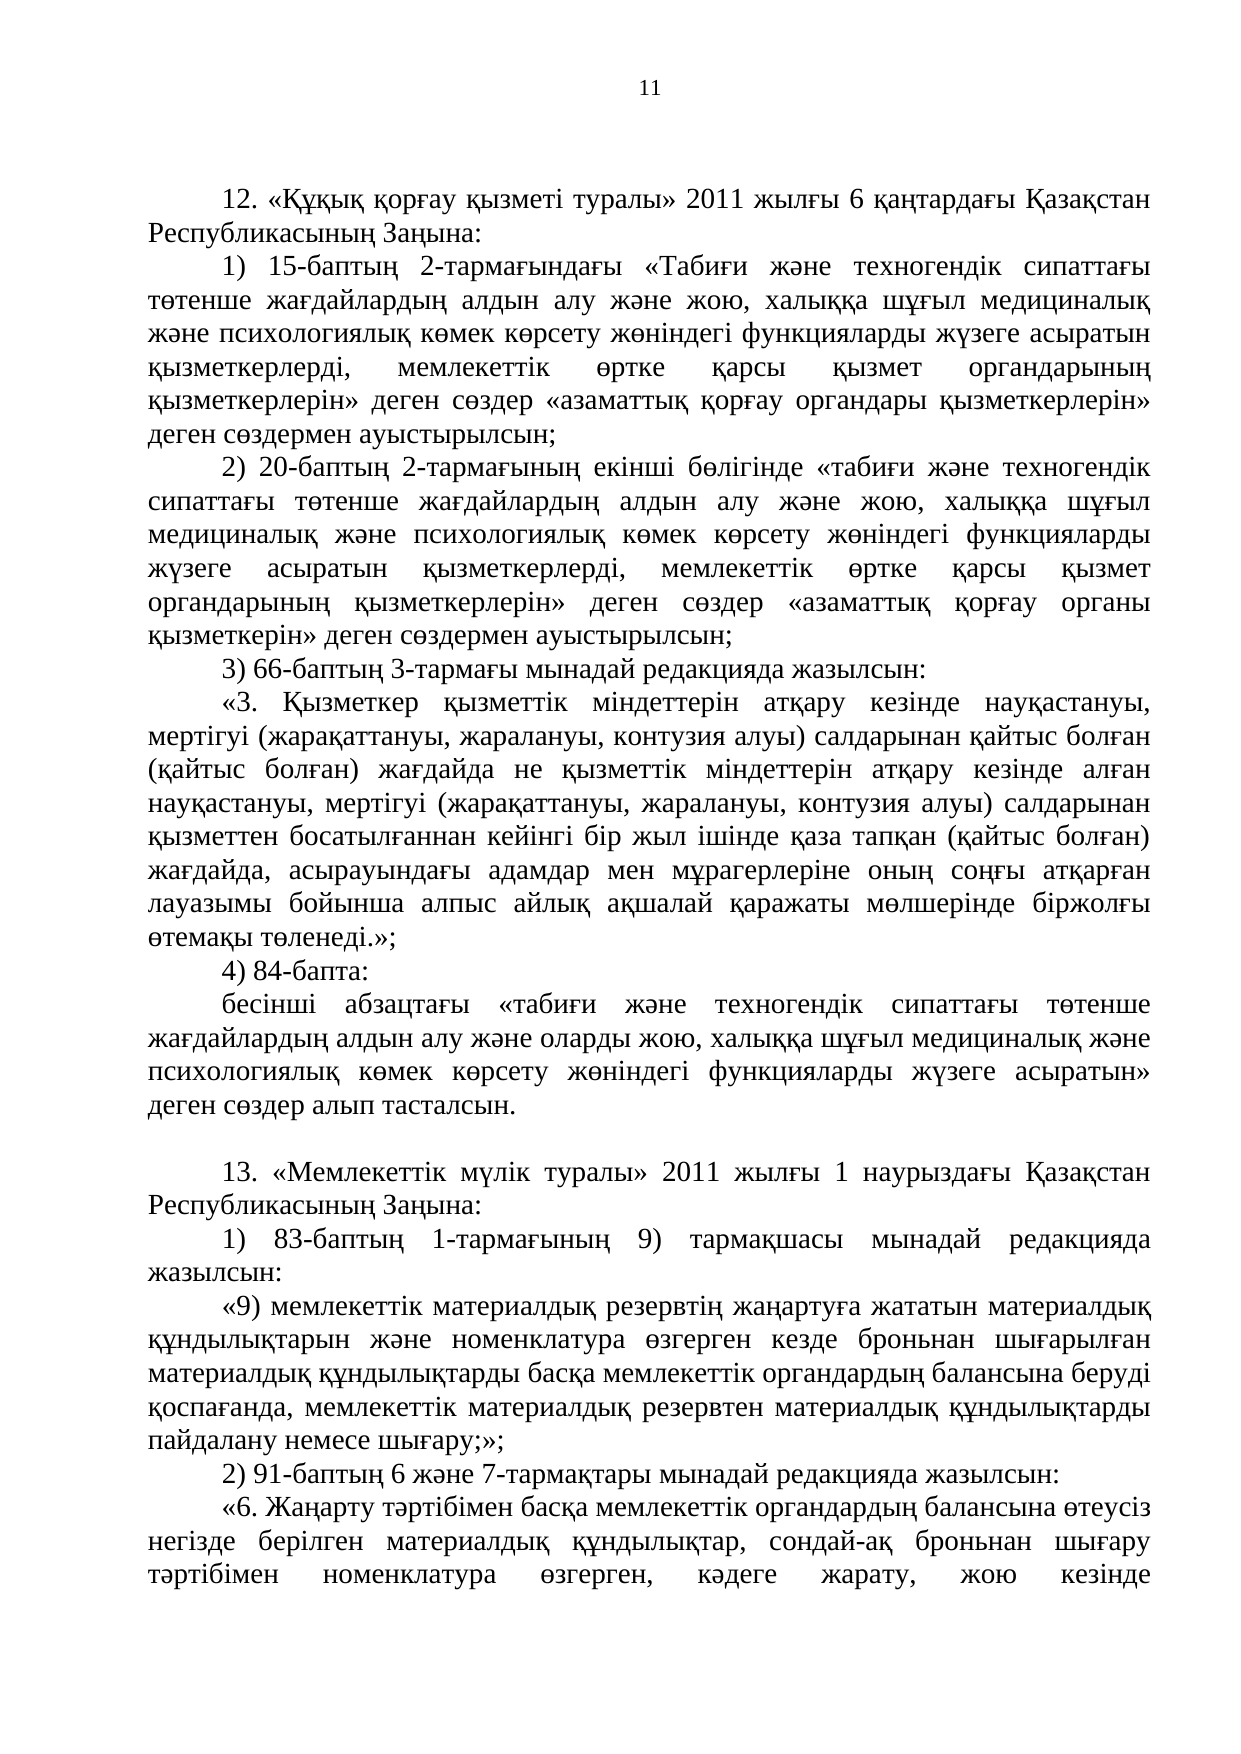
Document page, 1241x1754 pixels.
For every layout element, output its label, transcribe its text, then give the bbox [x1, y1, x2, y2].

text 2) 20-баптың 2-тармағының екінші бөлігінде «табиғи және техногендік сипаттағы төтенше жағдайлардың алдын алу және жою, халыққа шұғыл медициналық және психологиялық көмек көрсету жөніндегі функцияларды жүзеге асыратын қызметкерлерді, мемлекеттік өртке қарсы қызмет органдарының қызметкерлерін» деген сөздер «азаматтық қорғау органы қызметкерін» деген сөздермен ауыстырылсын; [148, 449, 1152, 651]
text «9) мемлекеттік материалдық резервтің жаңартуға жататын материалдық құндылықтарын және номенклатура өзгерген кезде броньнан шығарылған материалдық құндылықтарды басқа мемлекеттік органдардың балансына беруді қоспағанда, мемлекеттік материалдық резервтен материалдық құндылықтарды пайдалану немесе шығару;»; [148, 1288, 1152, 1456]
text 13. «Мемлекеттік мүлік туралы» 2011 жылғы 1 наурыздағы Қазақстан Республикасының Заңына: [148, 1154, 1152, 1221]
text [148, 1489, 1152, 1590]
text 2) 91-баптың 6 және 7-тармақтары мынадай редакцияда жазылсын: [148, 1456, 1152, 1489]
text «3. Қызметкер қызметтік міндеттерін атқару кезінде науқастануы, мертігуі (жарақаттануы, жаралануы, контузия алуы) салдарынан қайтыс болған (қайтыс болған) жағдайда не қызметтік міндеттерін атқару кезінде алған науқастануы, мертігуі (жарақаттануы, жаралануы, контузия алуы) салдарынан қызметтен босатылғаннан кейiнгi бiр жыл ішінде қаза тапқан (қайтыс болған) жағдайда, асырауындағы адамдар мен мұрагерлерiне оның соңғы атқарған лауазымы бойынша алпыс айлық ақшалай қаражаты мөлшерiнде бiржолғы өтемақы төленедi.»; [148, 684, 1152, 953]
text 3) 66-баптың 3-тармағы мынадай редакцияда жазылсын: [148, 651, 1152, 684]
text 4) 84-бапта: [148, 953, 1152, 986]
text 12. «Құқық қорғау қызметі туралы» 2011 жылғы 6 қаңтардағы Қазақстан Республикасының Заңына: [148, 181, 1152, 248]
text бесінші абзацтағы «табиғи және техногендік сипаттағы төтенше жағдайлардың алдын алу және оларды жою, халыққа шұғыл медициналық және психологиялық көмек көрсету жөніндегі функцияларды жүзеге асыратын» деген сөздер алып тасталсын. [148, 986, 1152, 1120]
text 1) 15-баптың 2-тармағындағы «Табиғи және техногендік сипаттағы төтенше жағдайлардың алдын алу және жою, халыққа шұғыл медициналық және психологиялық көмек көрсету жөніндегі функцияларды жүзеге асыратын қызметкерлерді, мемлекеттік өртке қарсы қызмет органдарының қызметкерлерін» деген сөздер «азаматтық қорғау органдары қызметкерлерін» деген сөздермен ауыстырылсын; [148, 248, 1152, 449]
text 1) 83-баптың 1-тармағының 9) тармақшасы мынадай редакцияда жазылсын: [148, 1221, 1152, 1288]
